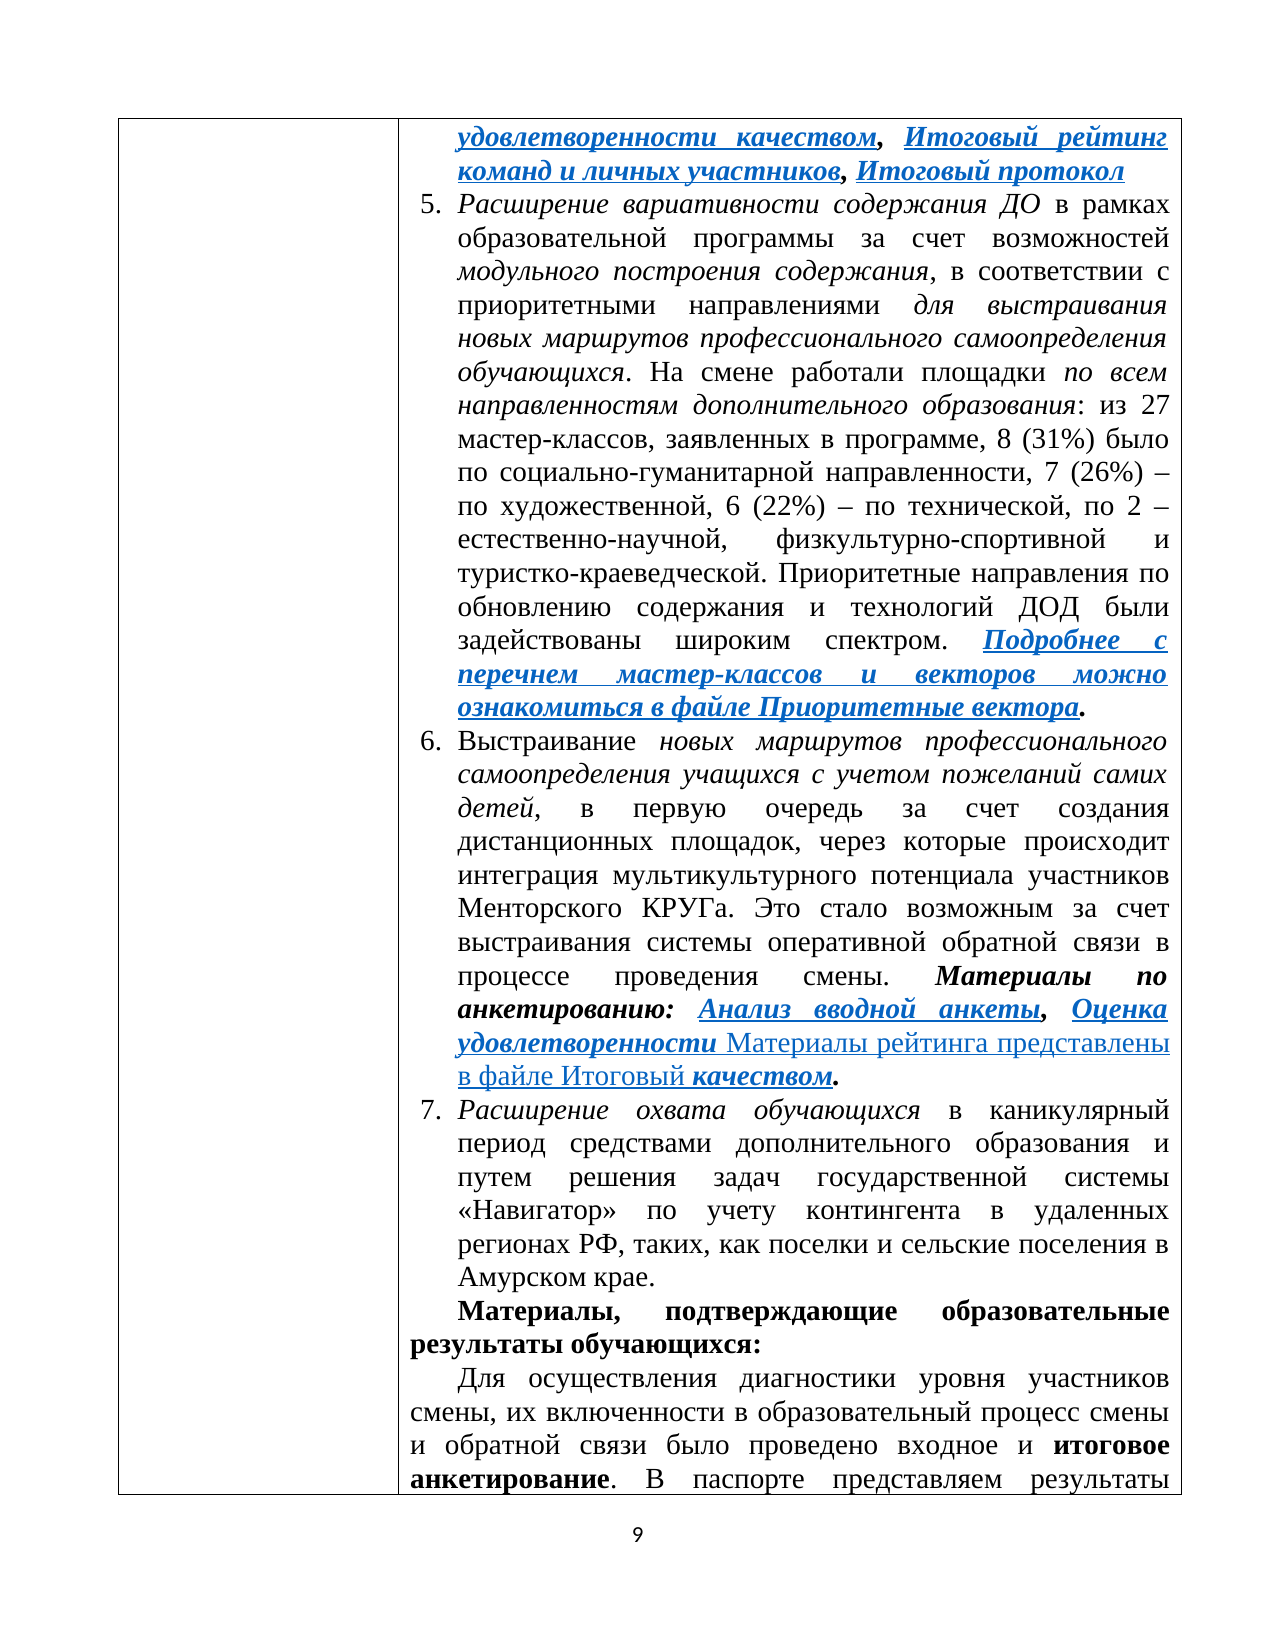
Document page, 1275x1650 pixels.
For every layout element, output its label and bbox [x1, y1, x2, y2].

table_cell [399, 119, 1181, 1494]
table_cell [119, 119, 398, 1494]
